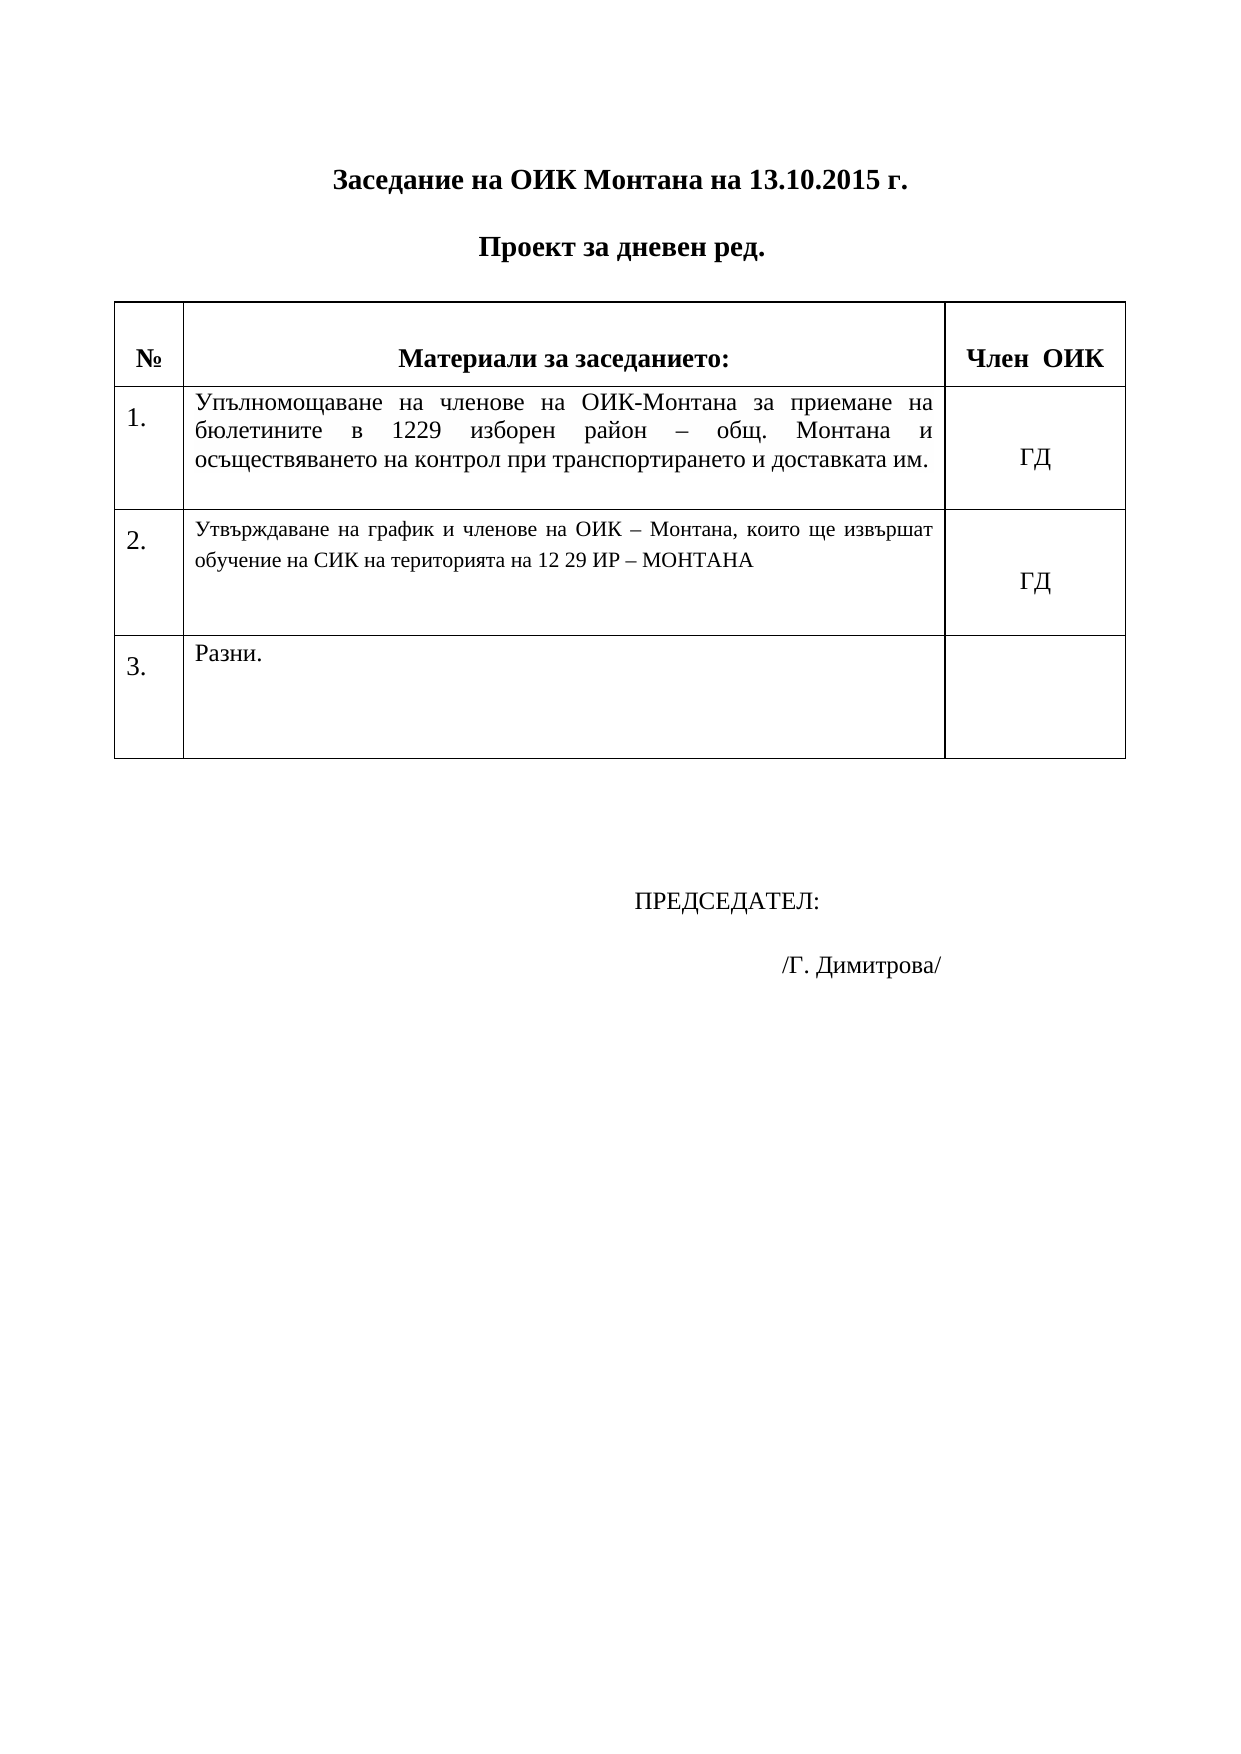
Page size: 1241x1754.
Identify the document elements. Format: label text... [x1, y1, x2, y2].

table_header Материали за заседанието: [184, 303, 944, 386]
table_cell Разни. [184, 636, 944, 757]
table_cell [115, 387, 183, 508]
table_cell [115, 636, 183, 757]
table_cell [946, 636, 1125, 757]
table_header № [115, 303, 183, 386]
text /Г. Димитрова/ [118, 950, 1122, 979]
text Заседание на ОИК Монтана на 13.10.2015 г. [118, 162, 1122, 196]
text ПРЕДСЕДАТЕЛ: [118, 886, 1122, 915]
table_cell ГД [946, 510, 1125, 635]
table_cell Утвърждаване на график и членове на ОИК – Монтана, които ще извършат обучение на СИК на територията на 12 29 ИР – МОНТАНА [184, 510, 944, 635]
table_cell [115, 510, 183, 635]
table_cell ГД [946, 387, 1125, 508]
text Проект за дневен ред. [118, 229, 1125, 263]
table_cell Упълномощаване на членове на ОИК-Монтана за приемане на бюлетините в 1229 изборен район – общ. Монтана и осъществяването на контрол при транспортирането и доставката им. [184, 387, 944, 508]
table_header Член ОИК [946, 303, 1125, 386]
